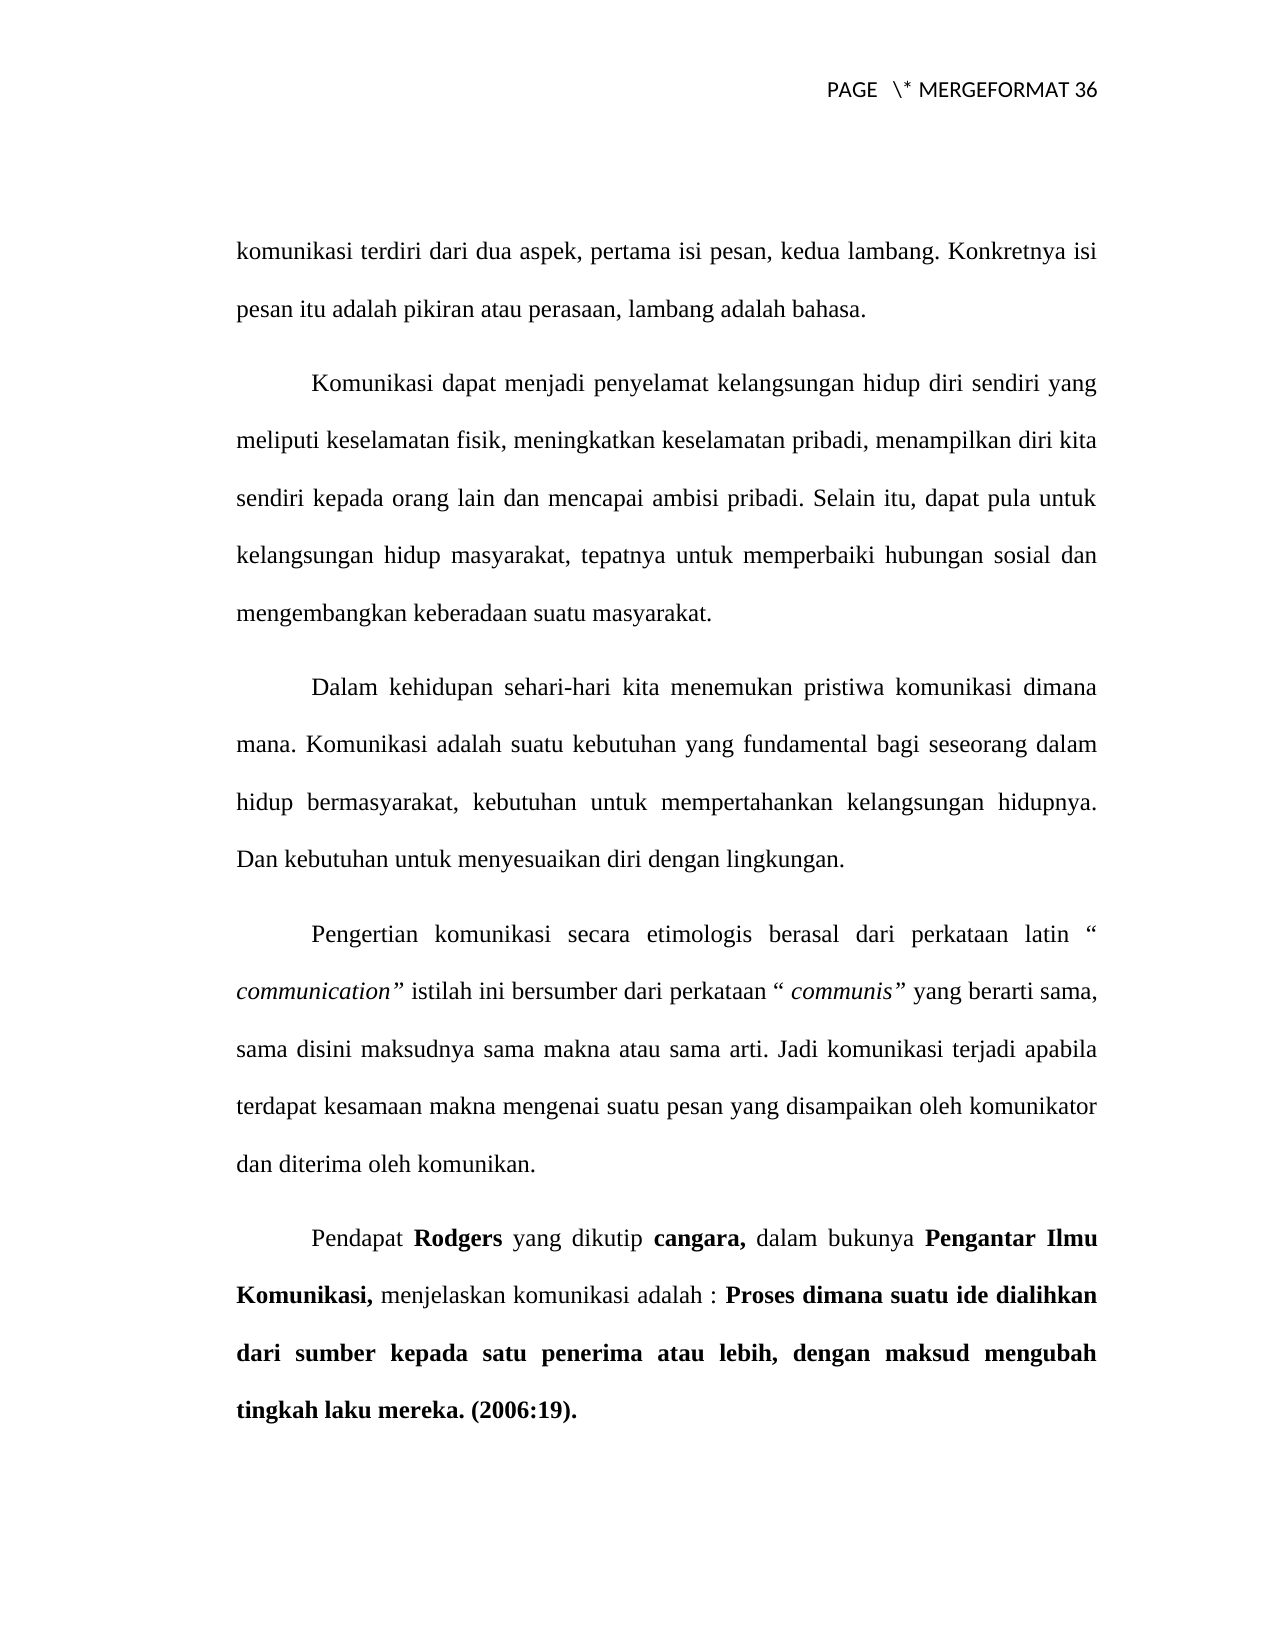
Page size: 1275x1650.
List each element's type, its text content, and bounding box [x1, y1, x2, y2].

text Pendapat Rodgers yang dikutip cangara, dalam bukunya Pengantar Ilmu Komunikasi, menjelaskan komunikasi adalah : Proses dimana suatu ide dialihkan dari sumber kepada satu penerima atau lebih, dengan maksud mengubah tingkah laku mereka. (2006:19). [236, 1223, 1098, 1424]
text Dalam kehidupan sehari-hari kita menemukan pristiwa komunikasi dimana mana. Komunikasi adalah suatu kebutuhan yang fundamental bagi seseorang dalam hidup bermasyarakat, kebutuhan untuk mempertahankan kelangsungan hidupnya. Dan kebutuhan untuk menyesuaikan diri dengan lingkungan. [236, 672, 1098, 873]
text Komunikasi dapat menjadi penyelamat kelangsungan hidup diri sendiri yang meliputi keselamatan fisik, meningkatkan keselamatan pribadi, menampilkan diri kita sendiri kepada orang lain dan mencapai ambisi pribadi. Selain itu, dapat pula untuk kelangsungan hidup masyarakat, tepatnya untuk memperbaiki hubungan sosial dan mengembangkan keberadaan suatu masyarakat. [236, 368, 1098, 627]
text Pengertian komunikasi secara etimologis berasal dari perkataan latin “ communication” istilah ini bersumber dari perkataan “ communis” yang berarti sama, sama disini maksudnya sama makna atau sama arti. Jadi komunikasi terjadi apabila terdapat kesamaan makna mengenai suatu pesan yang disampaikan oleh komunikator dan diterima oleh komunikan. [236, 919, 1098, 1177]
text komunikasi terdiri dari dua aspek, pertama isi pesan, kedua lambang. Konkretnya isi pesan itu adalah pikiran atau perasaan, lambang adalah bahasa. [236, 236, 1098, 322]
